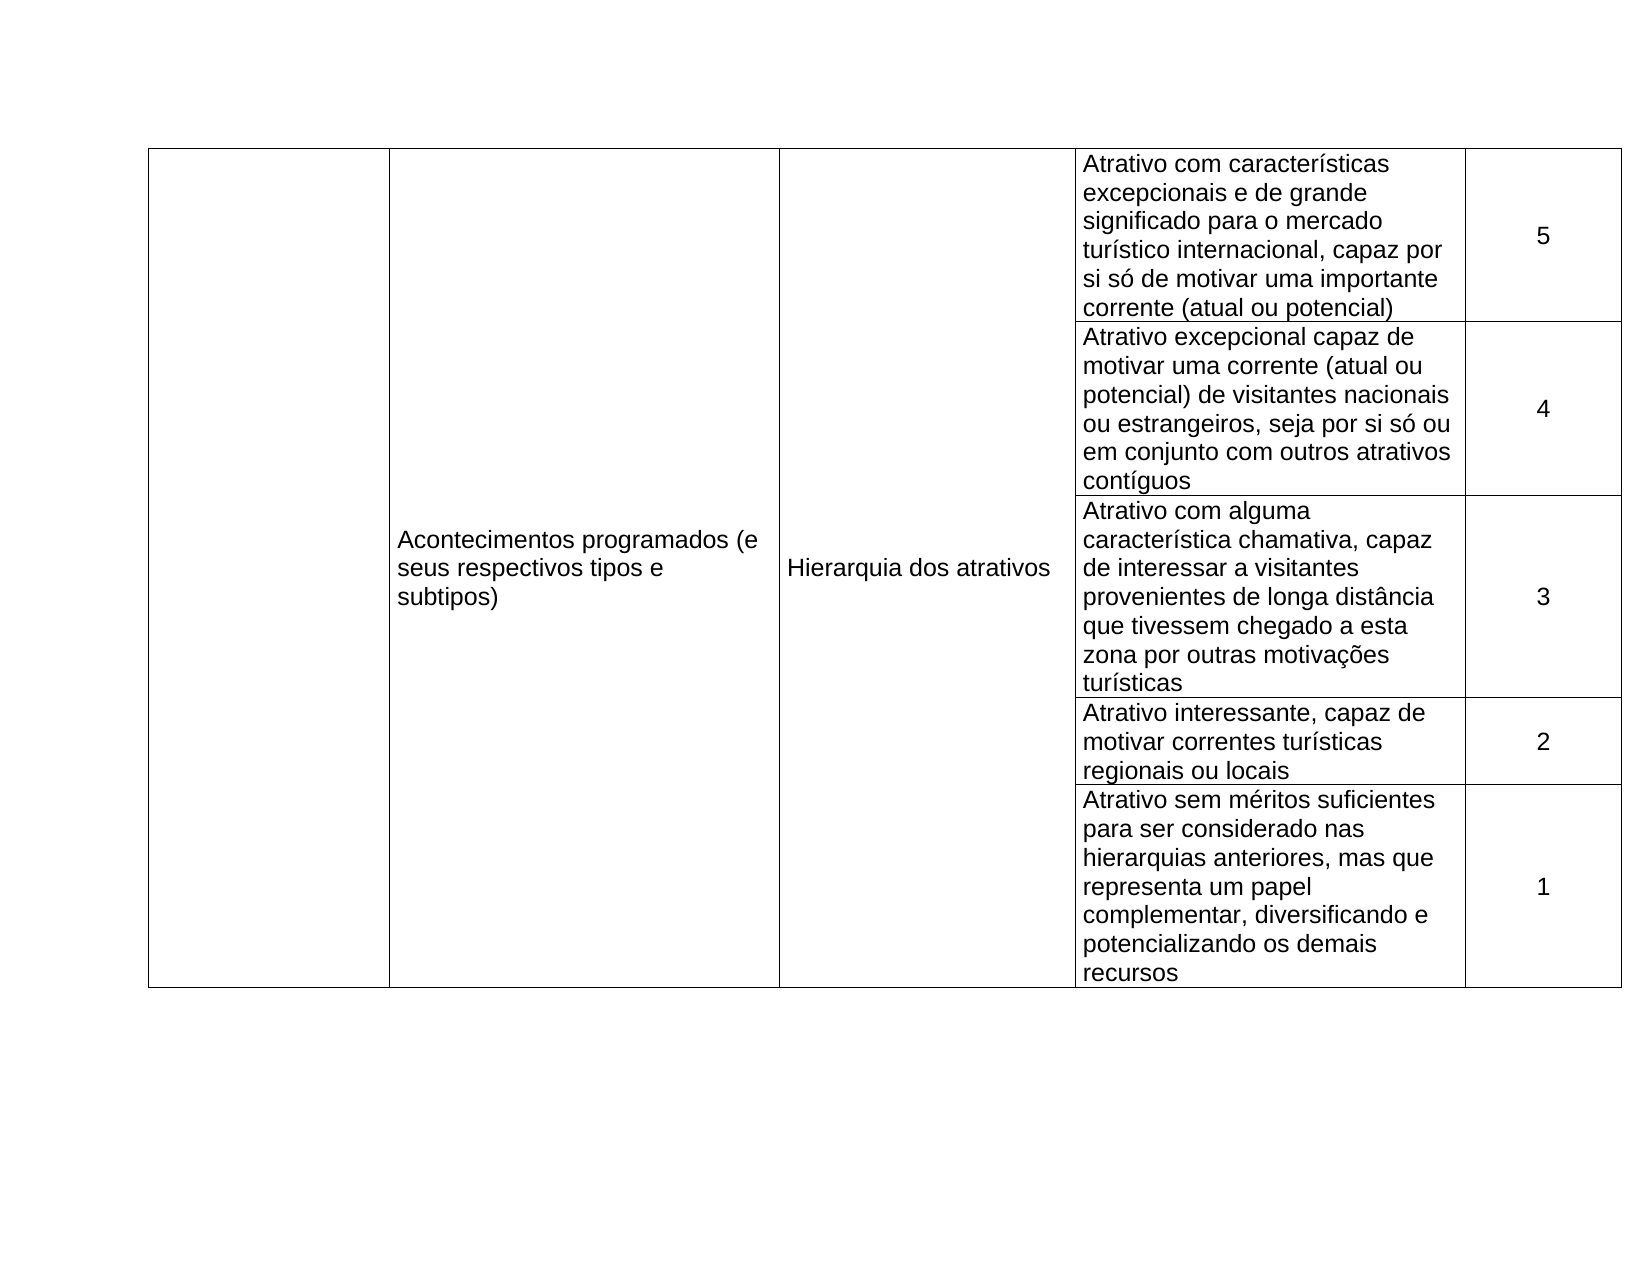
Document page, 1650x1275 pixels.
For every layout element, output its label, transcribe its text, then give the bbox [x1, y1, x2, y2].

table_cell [780, 149, 1075, 987]
table_cell 2 [1466, 698, 1621, 784]
table_cell 5 [1466, 149, 1621, 321]
table_cell 4 [1466, 322, 1621, 495]
table_cell 3 [1466, 496, 1621, 697]
table_cell Atrativo com características excepcionais e de grande significado para o mercado turístico internacional, capaz por si só de motivar uma importante corrente (atual ou potencial) [1076, 149, 1465, 321]
table_cell Atrativo sem méritos suficientes para ser considerado nas hierarquias anteriores, mas que representa um papel complementar, diversificando e potencializando os demais recursos [1076, 785, 1465, 987]
table_cell 1 [1466, 785, 1621, 987]
table_cell Atrativo com alguma característica chamativa, capaz de interessar a visitantes provenientes de longa distância que tivessem chegado a esta zona por outras motivações turísticas [1076, 496, 1465, 697]
table_cell Acontecimentos programados (e seus respectivos tipos e subtipos) [390, 149, 779, 987]
table_cell Atrativo interessante, capaz de motivar correntes turísticas regionais ou locais [1076, 698, 1465, 784]
table_cell Atrativo excepcional capaz de motivar uma corrente (atual ou potencial) de visitantes nacionais ou estrangeiros, seja por si só ou em conjunto com outros atrativos contíguos [1076, 322, 1465, 495]
